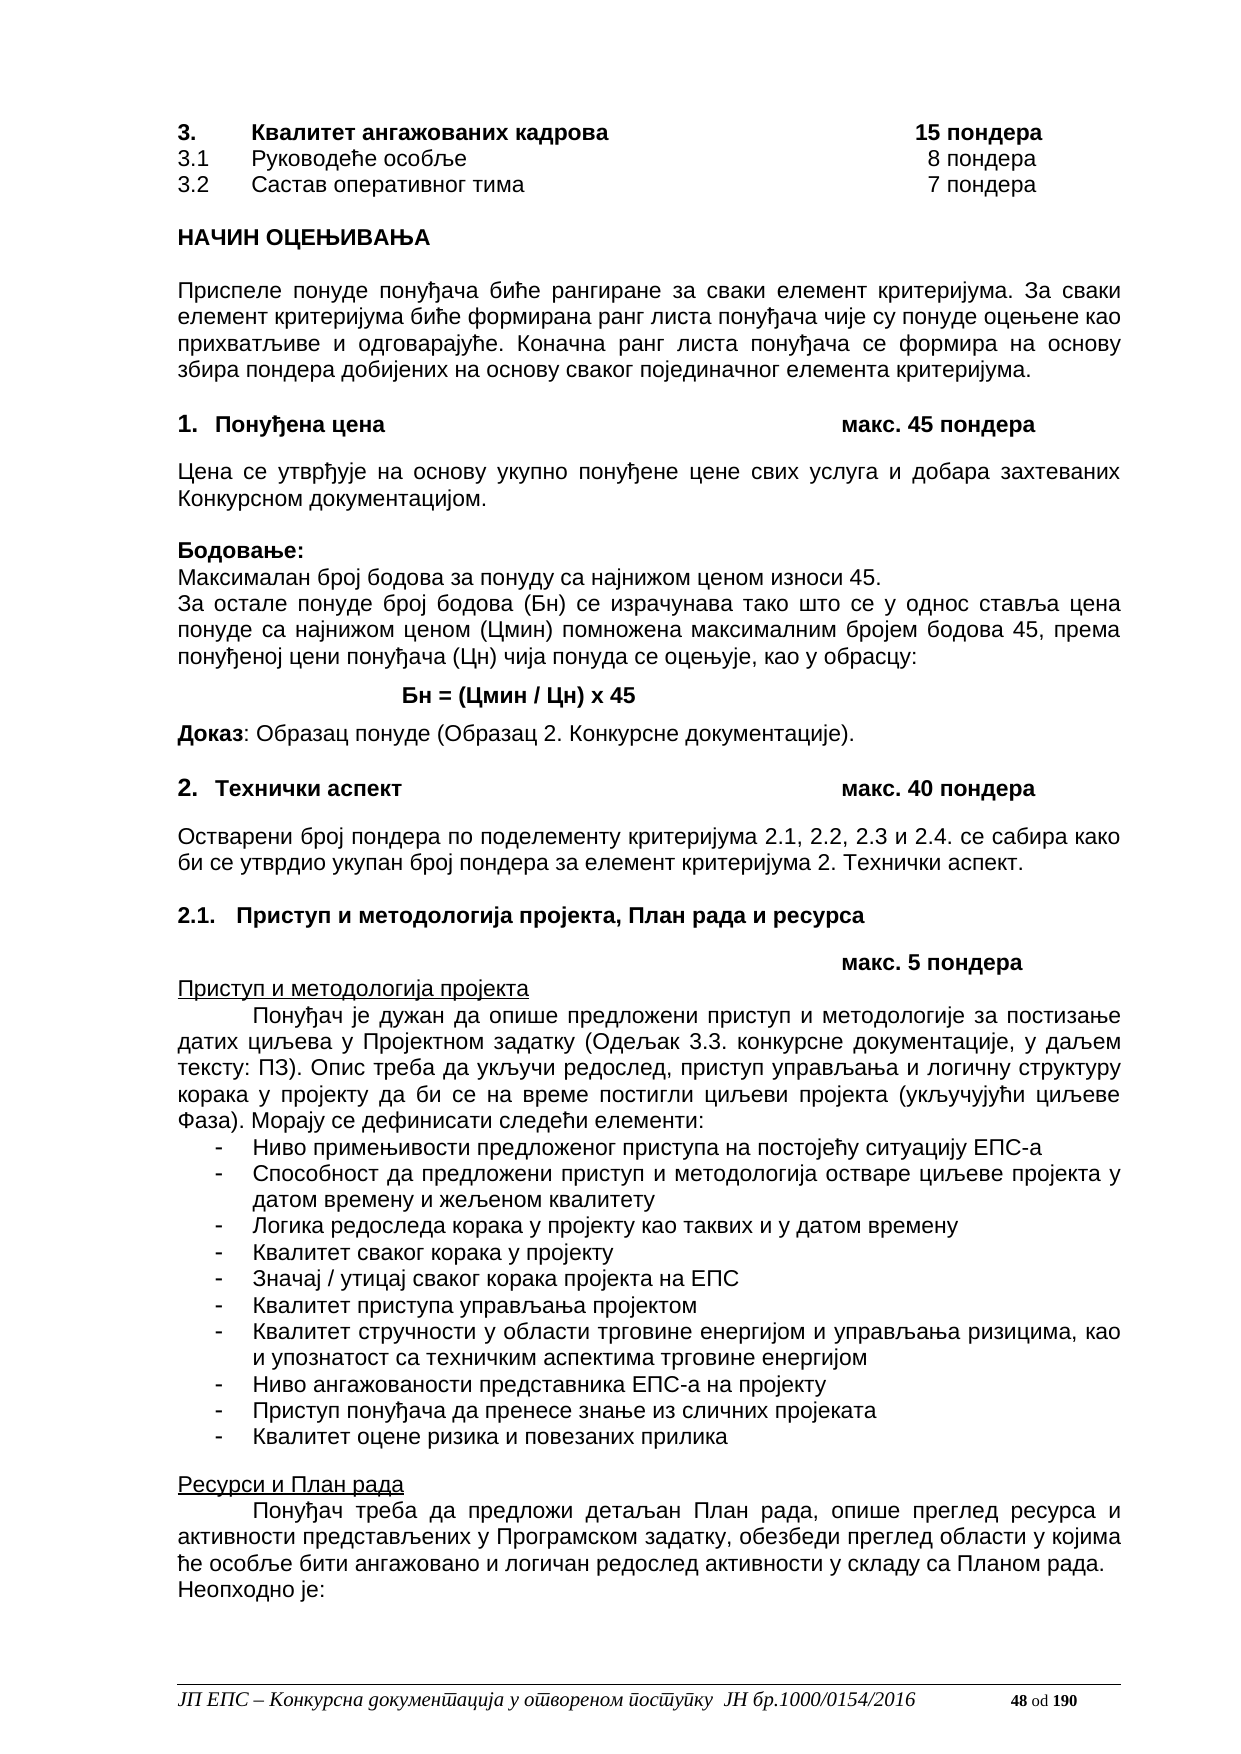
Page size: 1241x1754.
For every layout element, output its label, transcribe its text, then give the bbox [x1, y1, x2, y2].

list Приступ и методологија пројекта, План рада и ресурса [177, 902, 1121, 928]
text Приспеле понуде понуђача биће рангиране за сваки елемент критеријума. За сваки елемент критеријума биће формирана ранг листа понуђача чије су понуде оцењене као прихватљиве и одговарајуће. Коначна ранг листа понуђача се формира на основу збира пондера добијених на основу сваког појединачног елемента критеријума. [177, 277, 1121, 382]
list Квалитет приступа управљања пројектом [215, 1292, 1121, 1318]
list Квалитет сваког корака у пројекту [215, 1239, 1121, 1265]
text 3. Квалитет ангажованих кадрова 15 пондера [177, 119, 1121, 145]
list Понуђена цена макс. 45 пондера [177, 409, 1121, 437]
list Технички аспект макс. 40 пондера [177, 773, 1121, 802]
text Понуђач треба да предложи детаљан План рада, опише преглед ресурса и активности представљених у Програмском задатку, обезбеди преглед области у којима ће особље бити ангажовано и логичан редослед активности у складу са Планом рада. [177, 1497, 1121, 1576]
text Бодовање: [177, 537, 1121, 564]
list Ниво примењивости предложеног приступа на постојећу ситуацију ЕПС-а [215, 1133, 1121, 1160]
text Приступ и методологија пројекта [177, 975, 1121, 1002]
text Цена се утврђује на основу укупно понуђене цене свих услуга и добара захтеваних Конкурсном документацијом. [177, 458, 1121, 511]
subtitle НАЧИН ОЦЕЊИВАЊА [177, 224, 1121, 251]
list Способност да предложени приступ и методологија остваре циљеве пројекта у датом времену и жељеном квалитету [215, 1160, 1121, 1212]
list Квалитет стручности у области трговине енергијом и управљања ризицима, као и упознатост са техничким аспектима трговине енергијом [215, 1318, 1121, 1371]
list Приступ понуђача да пренесе знање из сличних пројеката [215, 1397, 1121, 1423]
text макс. 5 пондера [767, 949, 1121, 975]
text За остале понуде број бодова (Бн) се израчунава тако што се у однос ставља цена понуде са најнижом ценом (Цмин) помножена максималним бројем бодова 45, према понуђеној цени понуђача (Цн) чија понуда се оцењује, као у обрасцу: [177, 590, 1121, 669]
text Доказ: Образац понуде (Образац 2. Конкурсне документације). [177, 720, 1121, 747]
list Ниво ангажованости представника ЕПС-а на пројекту [215, 1371, 1121, 1397]
text Неопходно је: [177, 1576, 1121, 1602]
list Квалитет оцене ризика и повезаних прилика [215, 1423, 1121, 1450]
text Ресурси и План рада [177, 1471, 1121, 1497]
list Логика редоследа корака у пројекту као таквих и у датом времену [215, 1212, 1121, 1239]
text 3.1 Руководеће особље 8 пондера [177, 145, 1121, 171]
list Значај / утицај сваког корака пројекта на ЕПС [215, 1265, 1121, 1292]
text Бн = (Цмин / Цн) х 45 [402, 682, 1121, 708]
text Понуђач је дужан да опише предложени приступ и методологије за постизање датих циљева у Пројектном задатку (Одељак 3.3. конкурсне документације, у даљем тексту: ПЗ). Опис треба да укључи редослед, приступ управљања и логичну структуру корака у пројекту да би се на време постигли циљеви пројекта (укључујући циљеве Фаза). Морају се дефинисати следећи елементи: [177, 1002, 1121, 1133]
text 3.2 Састав оперативног тима 7 пондера [177, 171, 1121, 198]
text Максималан број бодова за понуду са најнижом ценом износи 45. [177, 564, 1121, 590]
text Остварени број пондера по поделементу критеријума 2.1, 2.2, 2.3 и 2.4. се сабира како би се утврдио укупан број пондера за елемент критеријума 2. Технички аспект. [177, 823, 1121, 875]
